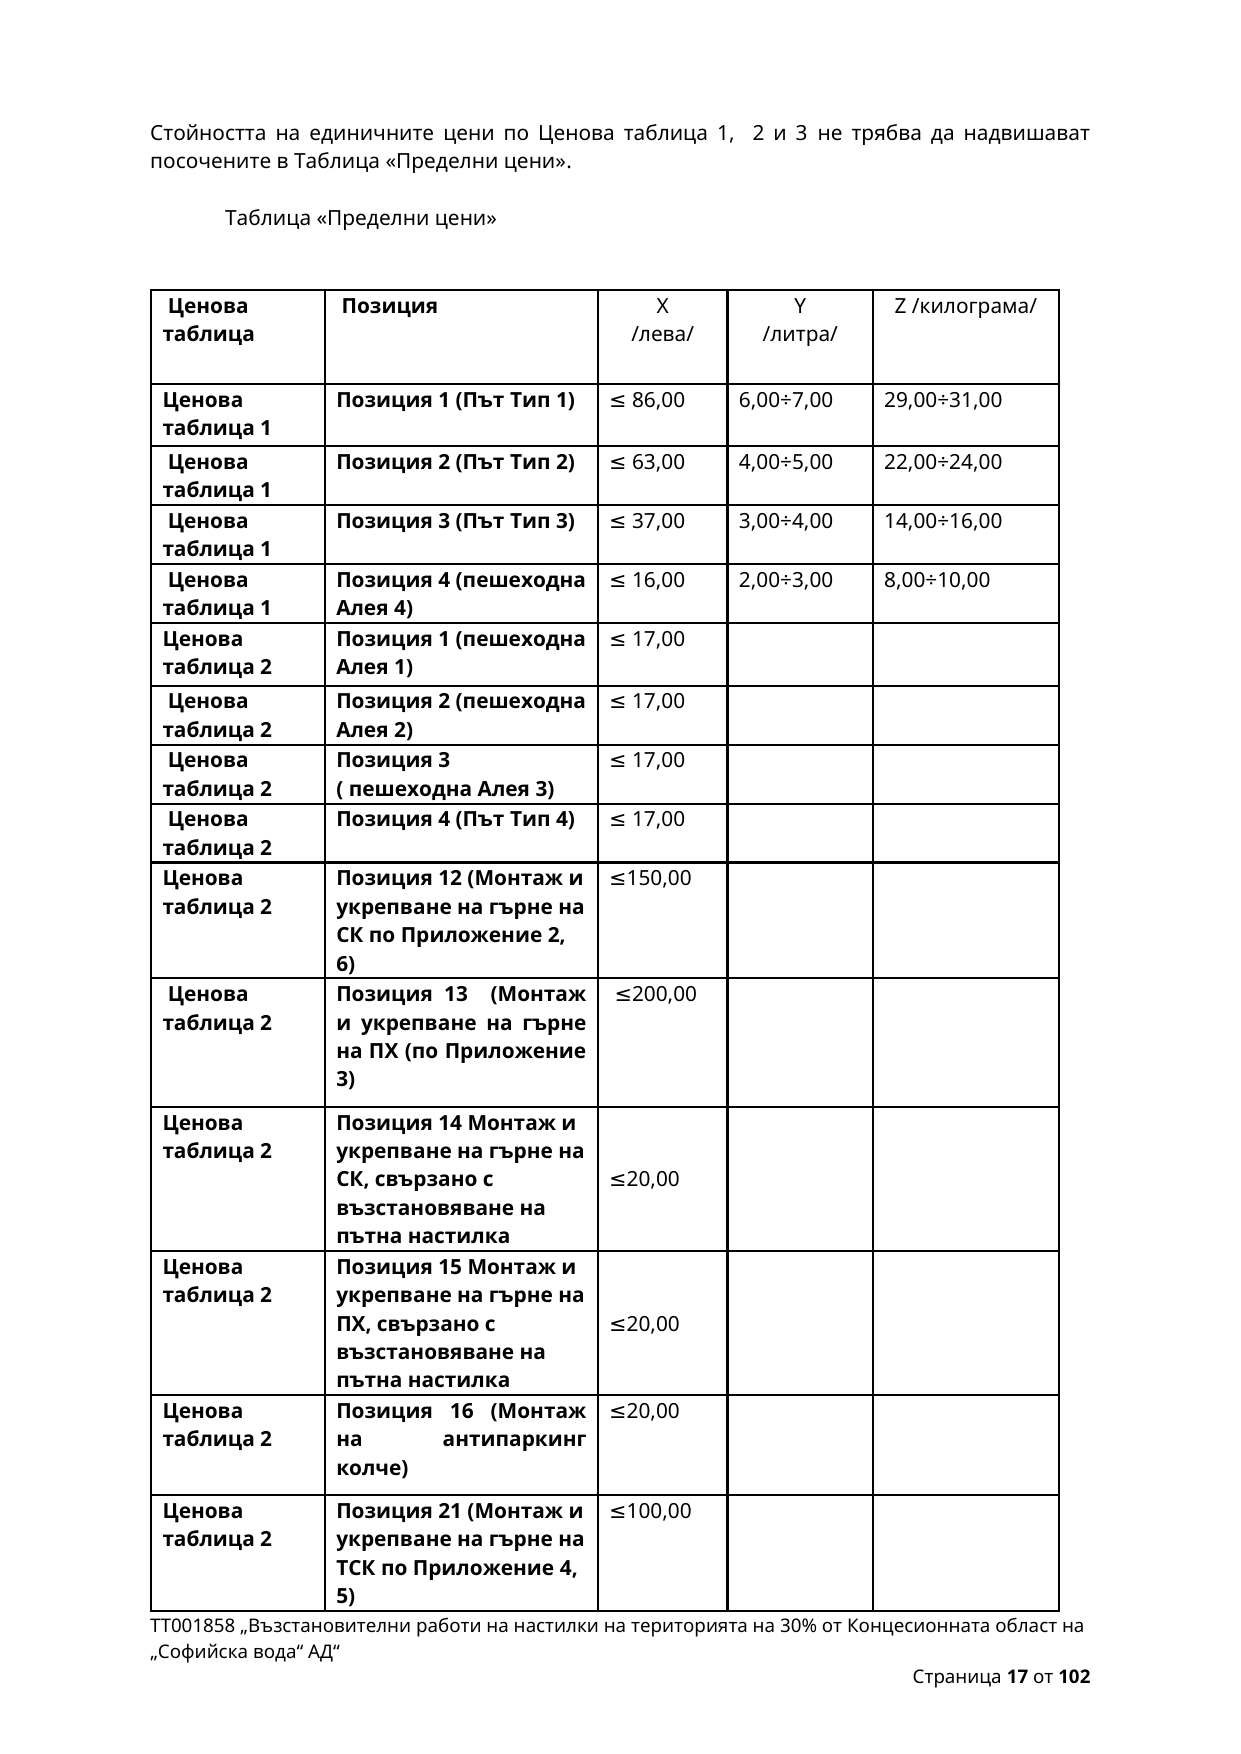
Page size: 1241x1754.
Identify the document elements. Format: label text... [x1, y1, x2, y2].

table_cell Позиция 13 (Монтаж и укрепване на гърне на ПХ (по Приложение 3) [326, 979, 597, 1106]
table_cell Ценова таблица 2 [152, 1396, 324, 1494]
table_cell Позиция 16 (Монтаж на антипаркинг колче) [326, 1396, 597, 1494]
table_cell Позиция 1 (пешеходна Алея 1) [326, 624, 597, 684]
table_cell Ценова таблица 1 [152, 565, 324, 622]
table_cell Позиция 3 ( пешеходна Алея 3) [326, 746, 597, 802]
table_cell ≤ 17,00 [599, 624, 726, 684]
table_cell 8,00÷10,00 [874, 565, 1058, 622]
table_cell [874, 1252, 1058, 1394]
table_cell Позиция 4 (пешеходна Алея 4) [326, 565, 597, 622]
table_cell ≤20,00 [599, 1396, 726, 1494]
table_cell Ценова таблица 2 [152, 805, 324, 861]
table_cell 14,00÷16,00 [874, 506, 1058, 563]
table_cell ≤200,00 [599, 979, 726, 1106]
table_cell [874, 624, 1058, 684]
table_cell Позиция 14 Монтаж и укрепване на гърне на СК, свързано с възстановяване на пътна настилка [326, 1108, 597, 1250]
table_cell Ценова таблица 2 [152, 687, 324, 743]
table_cell Позиция 1 (Път Тип 1) [326, 385, 597, 445]
table_cell ≤100,00 [599, 1496, 726, 1610]
table_cell Ценова таблица 2 [152, 864, 324, 977]
text Таблица «Пределни цени» [225, 203, 1090, 232]
table_cell [729, 1252, 872, 1394]
table_cell ≤ 17,00 [599, 687, 726, 743]
table_cell Ценова таблица 2 [152, 624, 324, 684]
table_cell ≤150,00 [599, 864, 726, 977]
table_cell Ценова таблица 1 [152, 447, 324, 504]
table_cell Позиция 12 (Монтаж и укрепване на гърне на СК по Приложение 2, 6) [326, 864, 597, 977]
table_cell Позиция 4 (Път Тип 4) [326, 805, 597, 861]
table_cell Ценова таблица 2 [152, 979, 324, 1106]
table_header Y /литра/ [729, 291, 872, 383]
table_cell [729, 864, 872, 977]
table_header X /лева/ [599, 291, 726, 383]
table_cell 29,00÷31,00 [874, 385, 1058, 445]
table_cell Позиция 15 Монтаж и укрепване на гърне на ПХ, свързано с възстановяване на пътна настилка [326, 1252, 597, 1394]
table_cell [729, 805, 872, 861]
table_cell ≤20,00 [599, 1252, 726, 1394]
table_cell [874, 1108, 1058, 1250]
table_cell Позиция 21 (Монтаж и укрепване на гърне на ТСК по Приложение 4, 5) [326, 1496, 597, 1610]
table_cell 4,00÷5,00 [729, 447, 872, 504]
table_cell 22,00÷24,00 [874, 447, 1058, 504]
table_cell ≤ 37,00 [599, 506, 726, 563]
text Стойността на единичните цени по Ценова таблица 1, 2 и 3 не трябва да надвишават посочените в Таблица «Пределни цени». [150, 118, 1090, 175]
table_cell [874, 864, 1058, 977]
table_cell [874, 1496, 1058, 1610]
table_cell [729, 979, 872, 1106]
table_cell ≤ 86,00 [599, 385, 726, 445]
table_cell Ценова таблица 2 [152, 1108, 324, 1250]
table_header Ценова таблица [152, 291, 324, 383]
table_cell [729, 1108, 872, 1250]
table_cell Ценова таблица 2 [152, 746, 324, 802]
table_cell Позиция 2 (пешеходна Алея 2) [326, 687, 597, 743]
table_cell ≤ 17,00 [599, 746, 726, 802]
table_cell [729, 1396, 872, 1494]
table_cell [874, 979, 1058, 1106]
table_cell [729, 624, 872, 684]
table_header Позиция [326, 291, 597, 383]
table_cell Позиция 3 (Път Тип 3) [326, 506, 597, 563]
table_cell Ценова таблица 2 [152, 1496, 324, 1610]
table_cell [729, 687, 872, 743]
table_cell Ценова таблица 1 [152, 506, 324, 563]
table_cell [729, 1496, 872, 1610]
table_cell 6,00÷7,00 [729, 385, 872, 445]
table_cell Ценова таблица 1 [152, 385, 324, 445]
table_cell [874, 687, 1058, 743]
table_header Z /килограма/ [874, 291, 1058, 383]
table_cell Позиция 2 (Път Тип 2) [326, 447, 597, 504]
table_cell ≤ 17,00 [599, 805, 726, 861]
table_cell ≤20,00 [599, 1108, 726, 1250]
table_cell [729, 746, 872, 802]
table_cell [874, 746, 1058, 802]
table_cell [874, 805, 1058, 861]
table_cell 3,00÷4,00 [729, 506, 872, 563]
table_cell [874, 1396, 1058, 1494]
table_cell ≤ 63,00 [599, 447, 726, 504]
table_cell 2,00÷3,00 [729, 565, 872, 622]
table_cell Ценова таблица 2 [152, 1252, 324, 1394]
table_cell ≤ 16,00 [599, 565, 726, 622]
